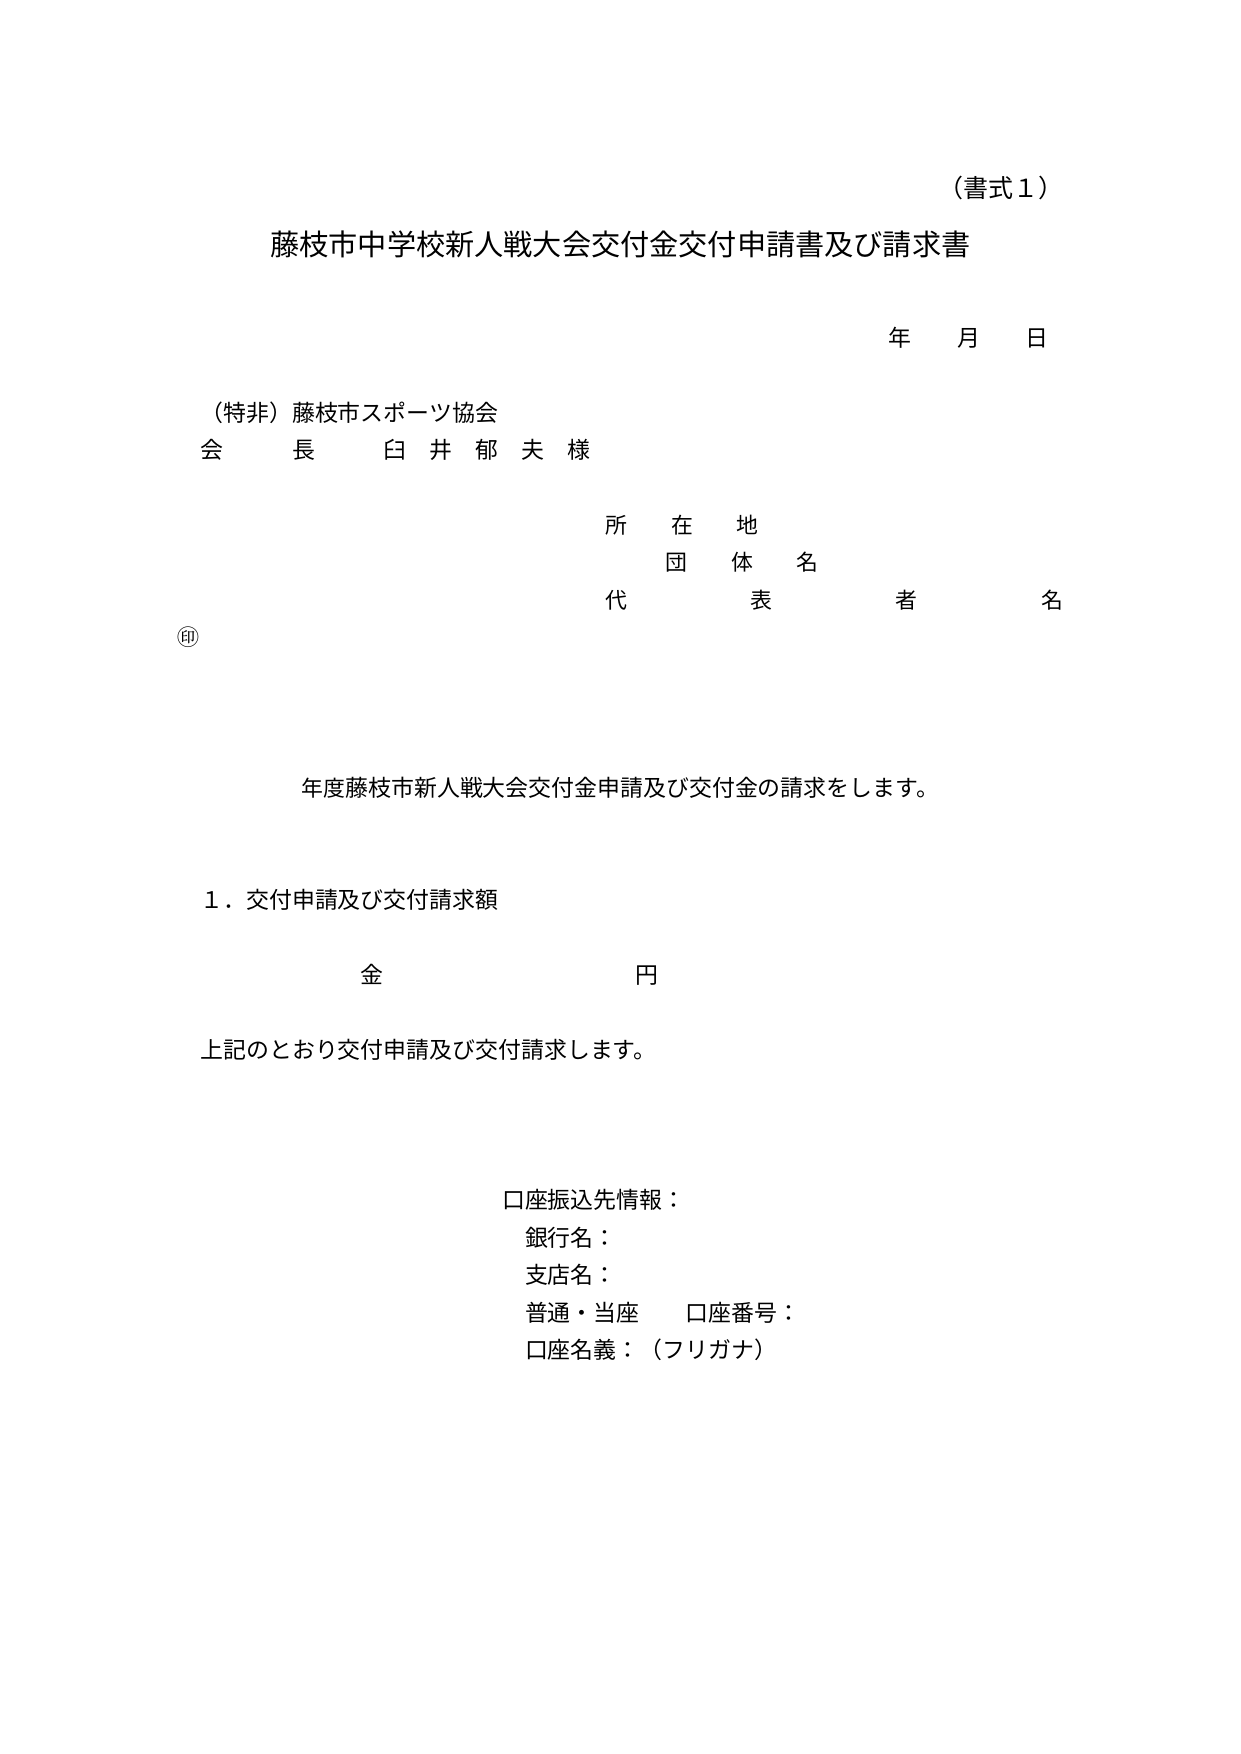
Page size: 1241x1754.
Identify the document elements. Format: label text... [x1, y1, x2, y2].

text 年度藤枝市新人戦大会交付金申請及び交付金の請求をします。 [177, 767, 1063, 805]
text 上記のとおり交付申請及び交付請求します。 [177, 1030, 1063, 1067]
text 口座振込先情報： [177, 1180, 1063, 1217]
text 支店名： [177, 1255, 1063, 1292]
text 普通・当座 口座番号： [177, 1292, 1063, 1330]
text 金 円 [177, 955, 1063, 992]
text 代 表 者 名 ㊞ [177, 580, 1063, 655]
text 口座名義：（フリガナ） [177, 1330, 1063, 1367]
text １．交付申請及び交付請求額 [177, 880, 1063, 917]
text 所 在 地 [177, 505, 1063, 542]
text 藤枝市中学校新人戦大会交付金交付申請書及び請求書 [177, 205, 1063, 280]
text （特非）藤枝市スポーツ協会 [177, 392, 1063, 430]
text 銀行名： [177, 1217, 1063, 1255]
text 年 月 日 [177, 317, 1048, 355]
text 会 長 臼 井 郁 夫 様 [177, 430, 1063, 467]
text 団 体 名 [177, 542, 1063, 580]
text （書式１） [177, 167, 1063, 205]
